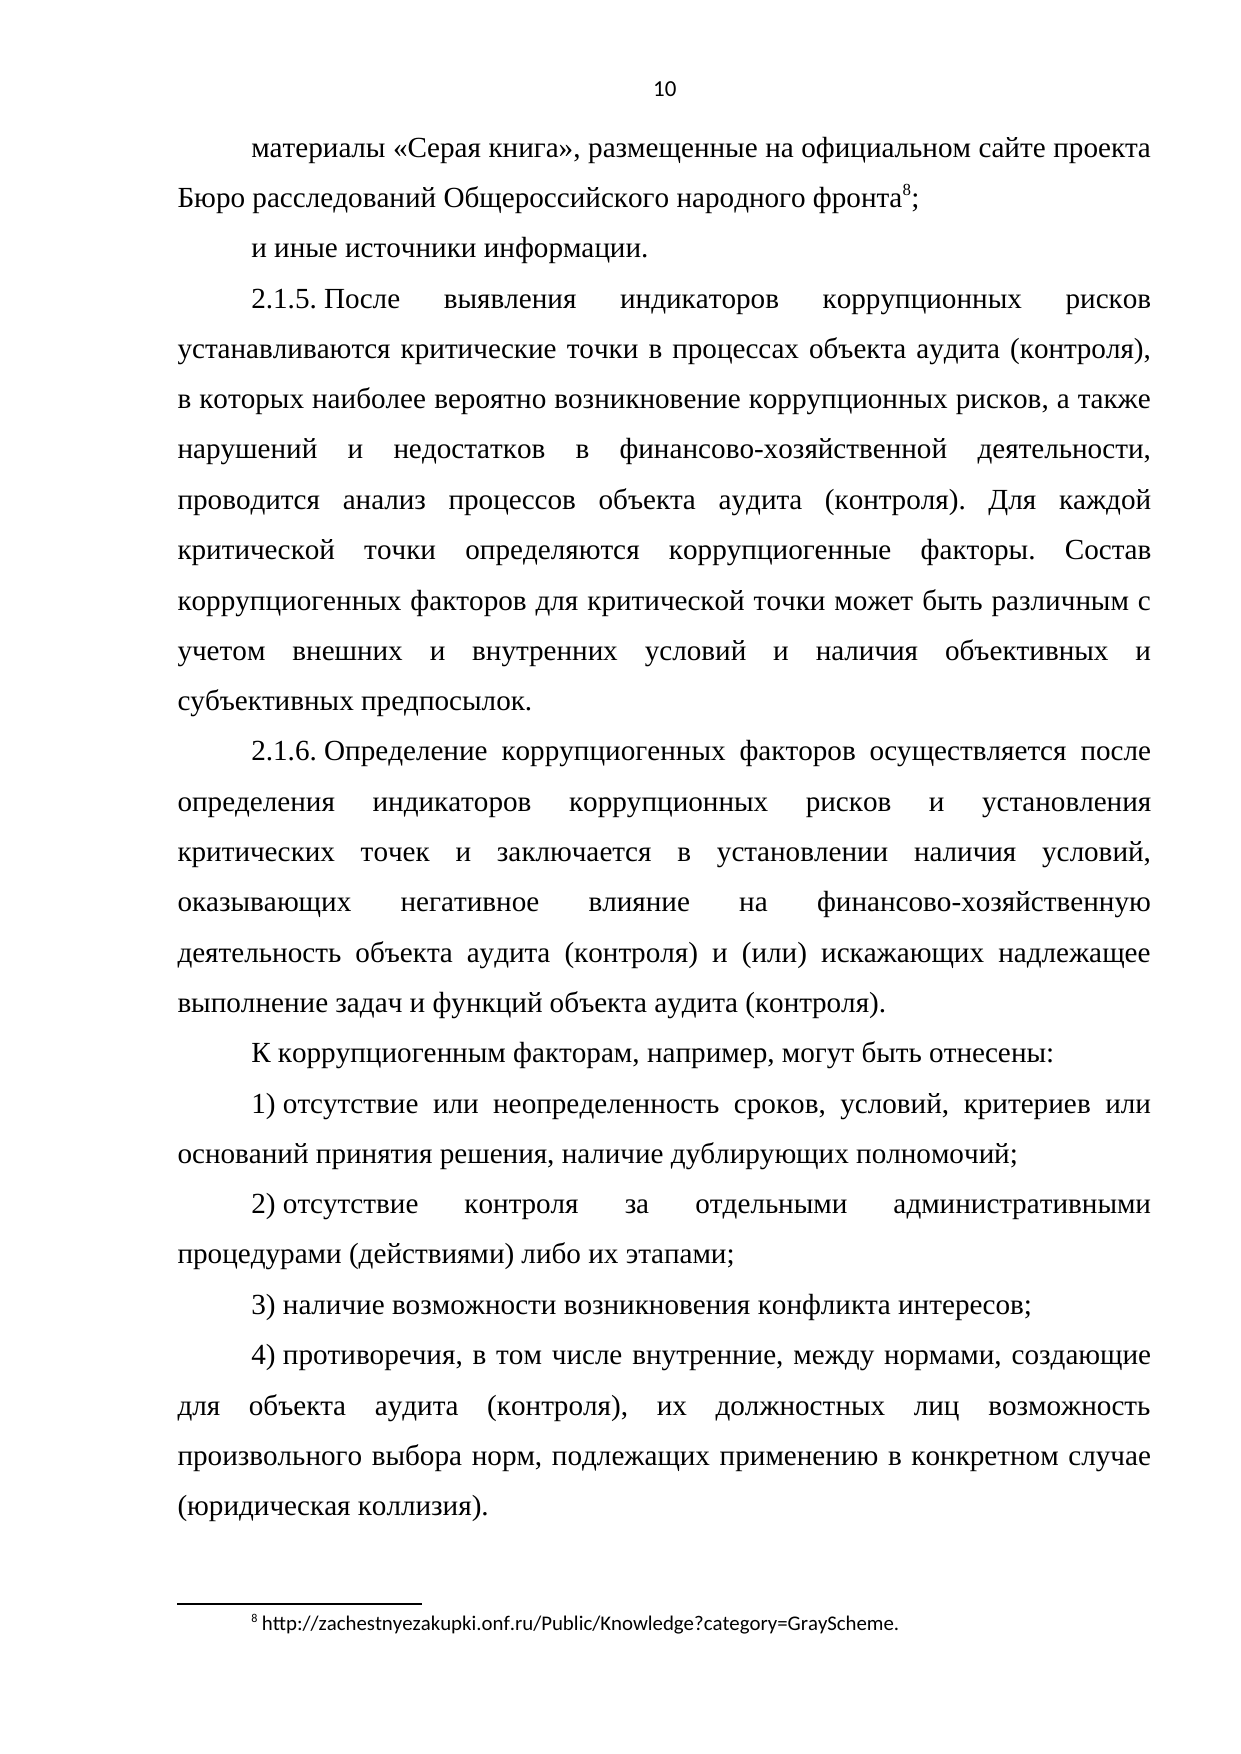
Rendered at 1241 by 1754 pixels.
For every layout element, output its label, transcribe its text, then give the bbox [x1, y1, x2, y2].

text 3) наличие возможности возникновения конфликта интересов; [177, 1287, 1152, 1321]
text 2.1.6. Определение коррупциогенных факторов осуществляется после определения индикаторов коррупционных рисков и установления критических точек и заключается в установлении наличия условий, оказывающих негативное влияние на финансово-хозяйственную деятельность объекта аудита (контроля) и (или) искажающих надлежащее выполнение задач и функций объекта аудита (контроля). [177, 733, 1152, 1019]
text материалы «Серая книга», размещенные на официальном сайте проекта Бюро расследований Общероссийского народного фронта; [177, 130, 1152, 214]
text 2.1.5. После выявления индикаторов коррупционных рисков устанавливаются критические точки в процессах объекта аудита (контроля), в которых наиболее вероятно возникновение коррупционных рисков, а также нарушений и недостатков в финансово-хозяйственной деятельности, проводится анализ процессов объекта аудита (контроля). Для каждой критической точки определяются коррупциогенные факторы. Состав коррупциогенных факторов для критической точки может быть различным с учетом внешних и внутренних условий и наличия объективных и субъективных предпосылок. [177, 281, 1152, 717]
text 4) противоречия, в том числе внутренние, между нормами, создающие для объекта аудита (контроля), их должностных лиц возможность произвольного выбора норм, подлежащих применению в конкретном случае (юридическая коллизия). [177, 1337, 1152, 1522]
text К коррупциогенным факторам, например, могут быть отнесены: [177, 1035, 1152, 1069]
text 2) отсутствие контроля за отдельными административными процедурами (действиями) либо их этапами; [177, 1186, 1152, 1270]
text 1) отсутствие или неопределенность сроков, условий, критериев или оснований принятия решения, наличие дублирующих полномочий; [177, 1086, 1152, 1169]
text и иные источники информации. [177, 230, 1152, 264]
